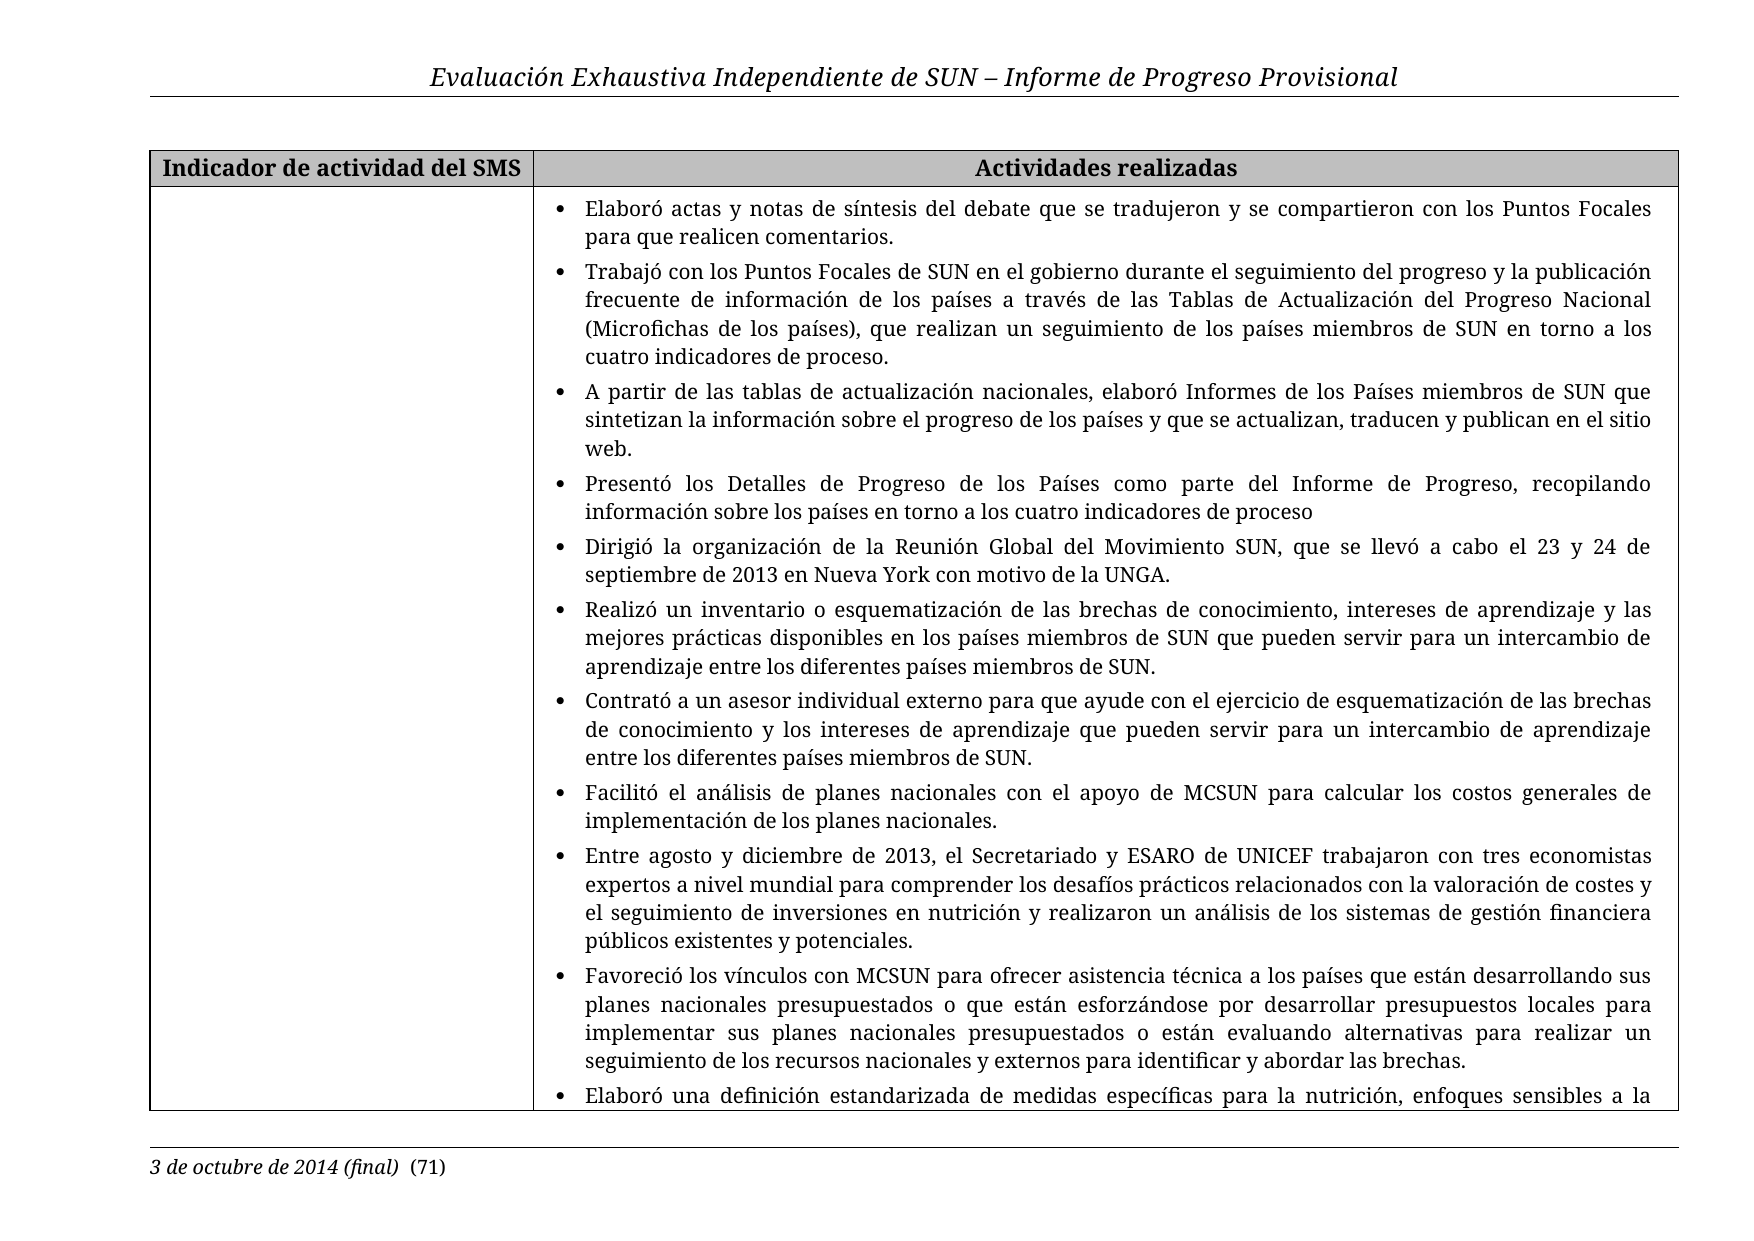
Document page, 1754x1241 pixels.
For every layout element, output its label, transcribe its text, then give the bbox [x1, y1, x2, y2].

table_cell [151, 187, 533, 1110]
table_header Actividades realizadas [534, 151, 1678, 186]
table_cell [534, 187, 1678, 1110]
table_header Indicador de actividad del SMS [151, 151, 533, 186]
